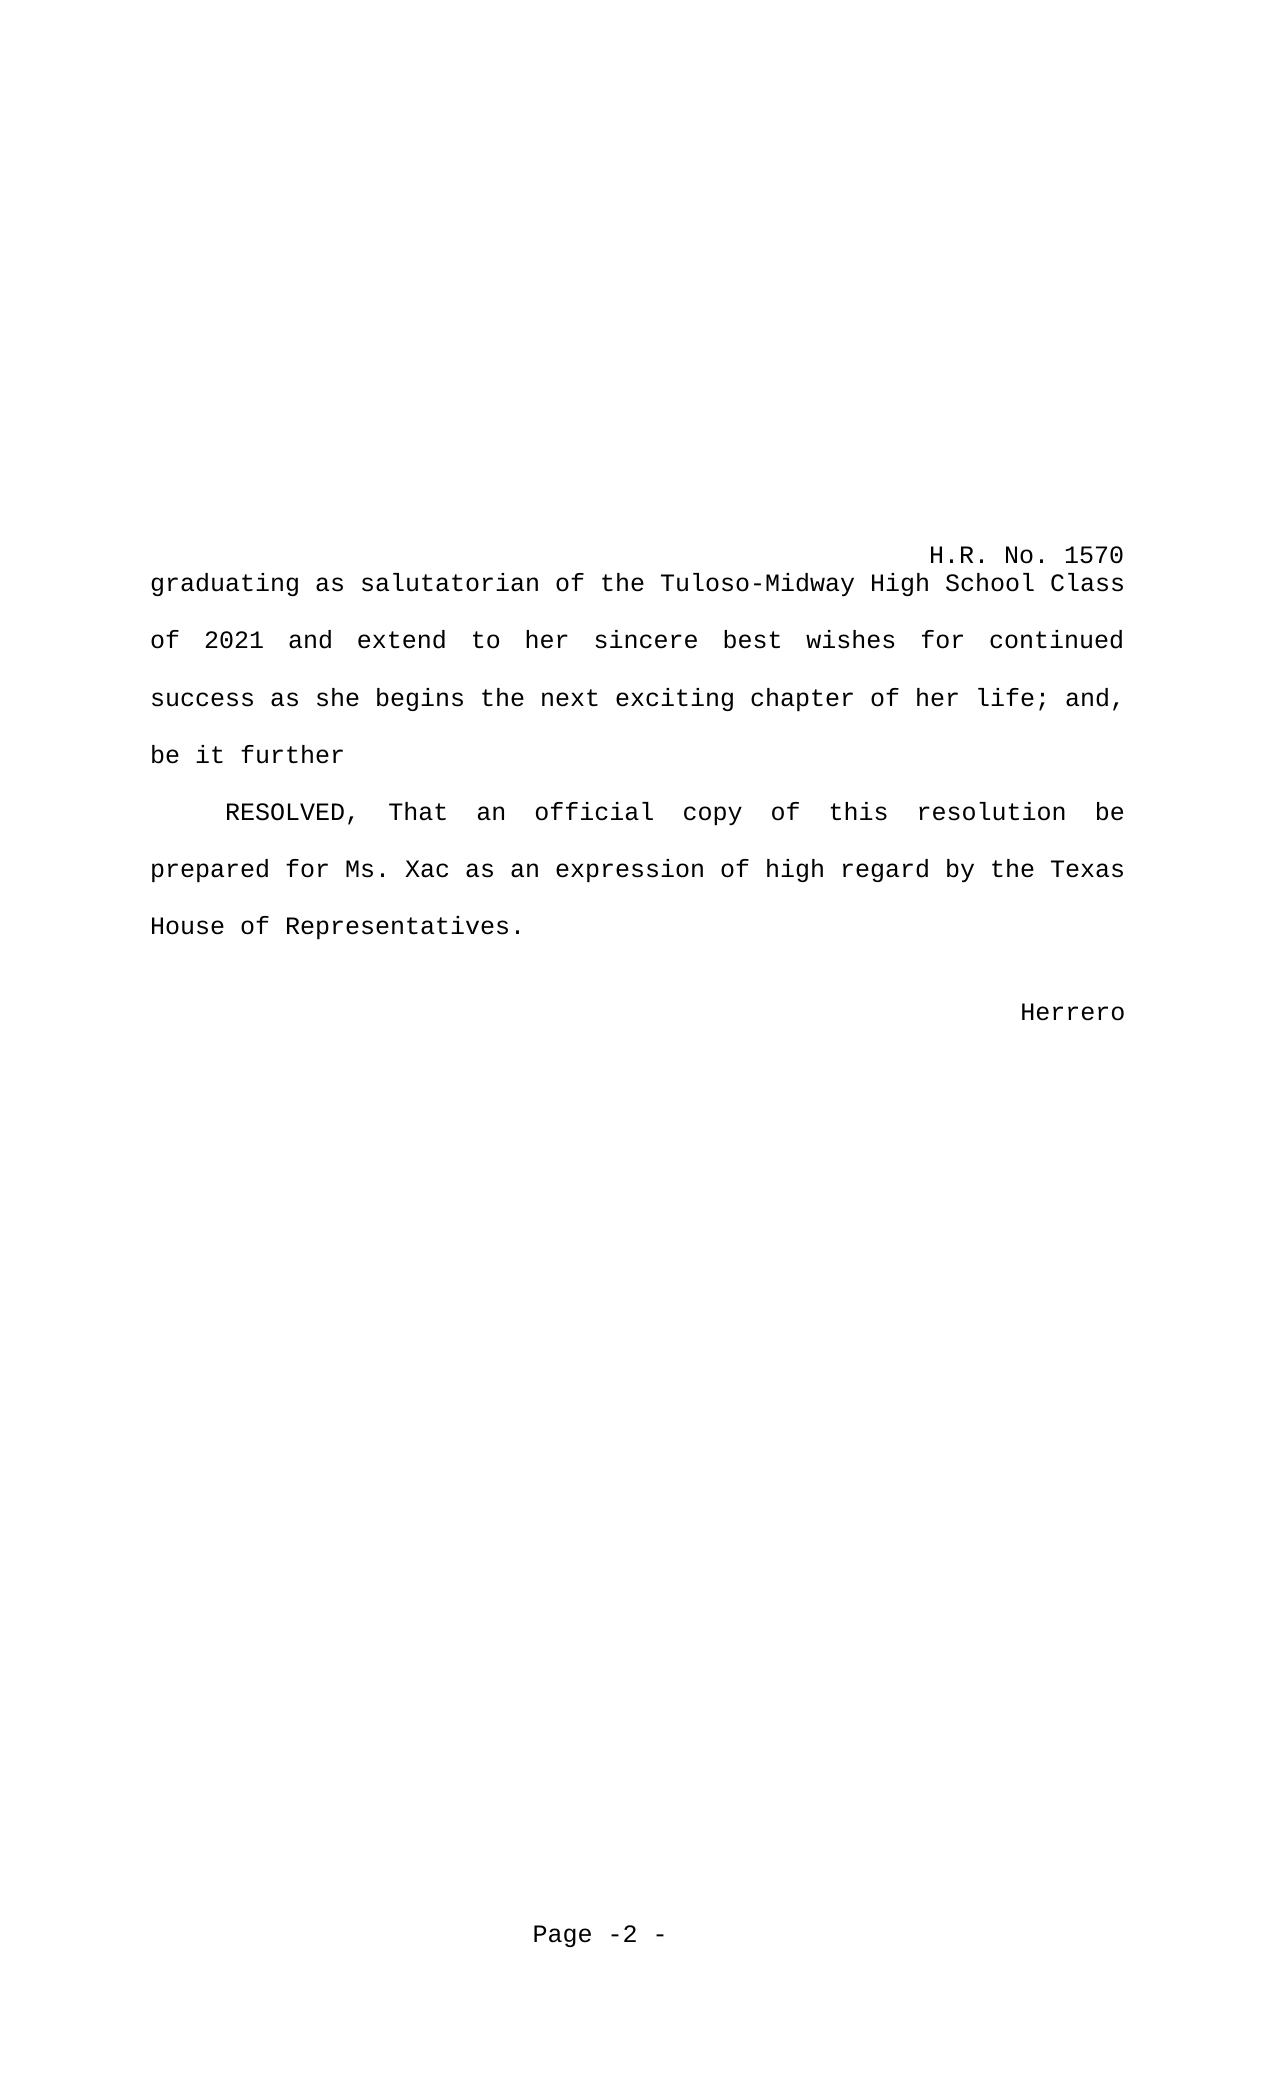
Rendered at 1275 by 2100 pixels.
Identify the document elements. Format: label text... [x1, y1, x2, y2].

text Herrero [150, 999, 1125, 1027]
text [150, 571, 1125, 771]
text RESOLVED, That an official copy of this resolution be prepared for Ms. Xac as an expression of high regard by the Texas House of Representatives. [150, 799, 1125, 942]
